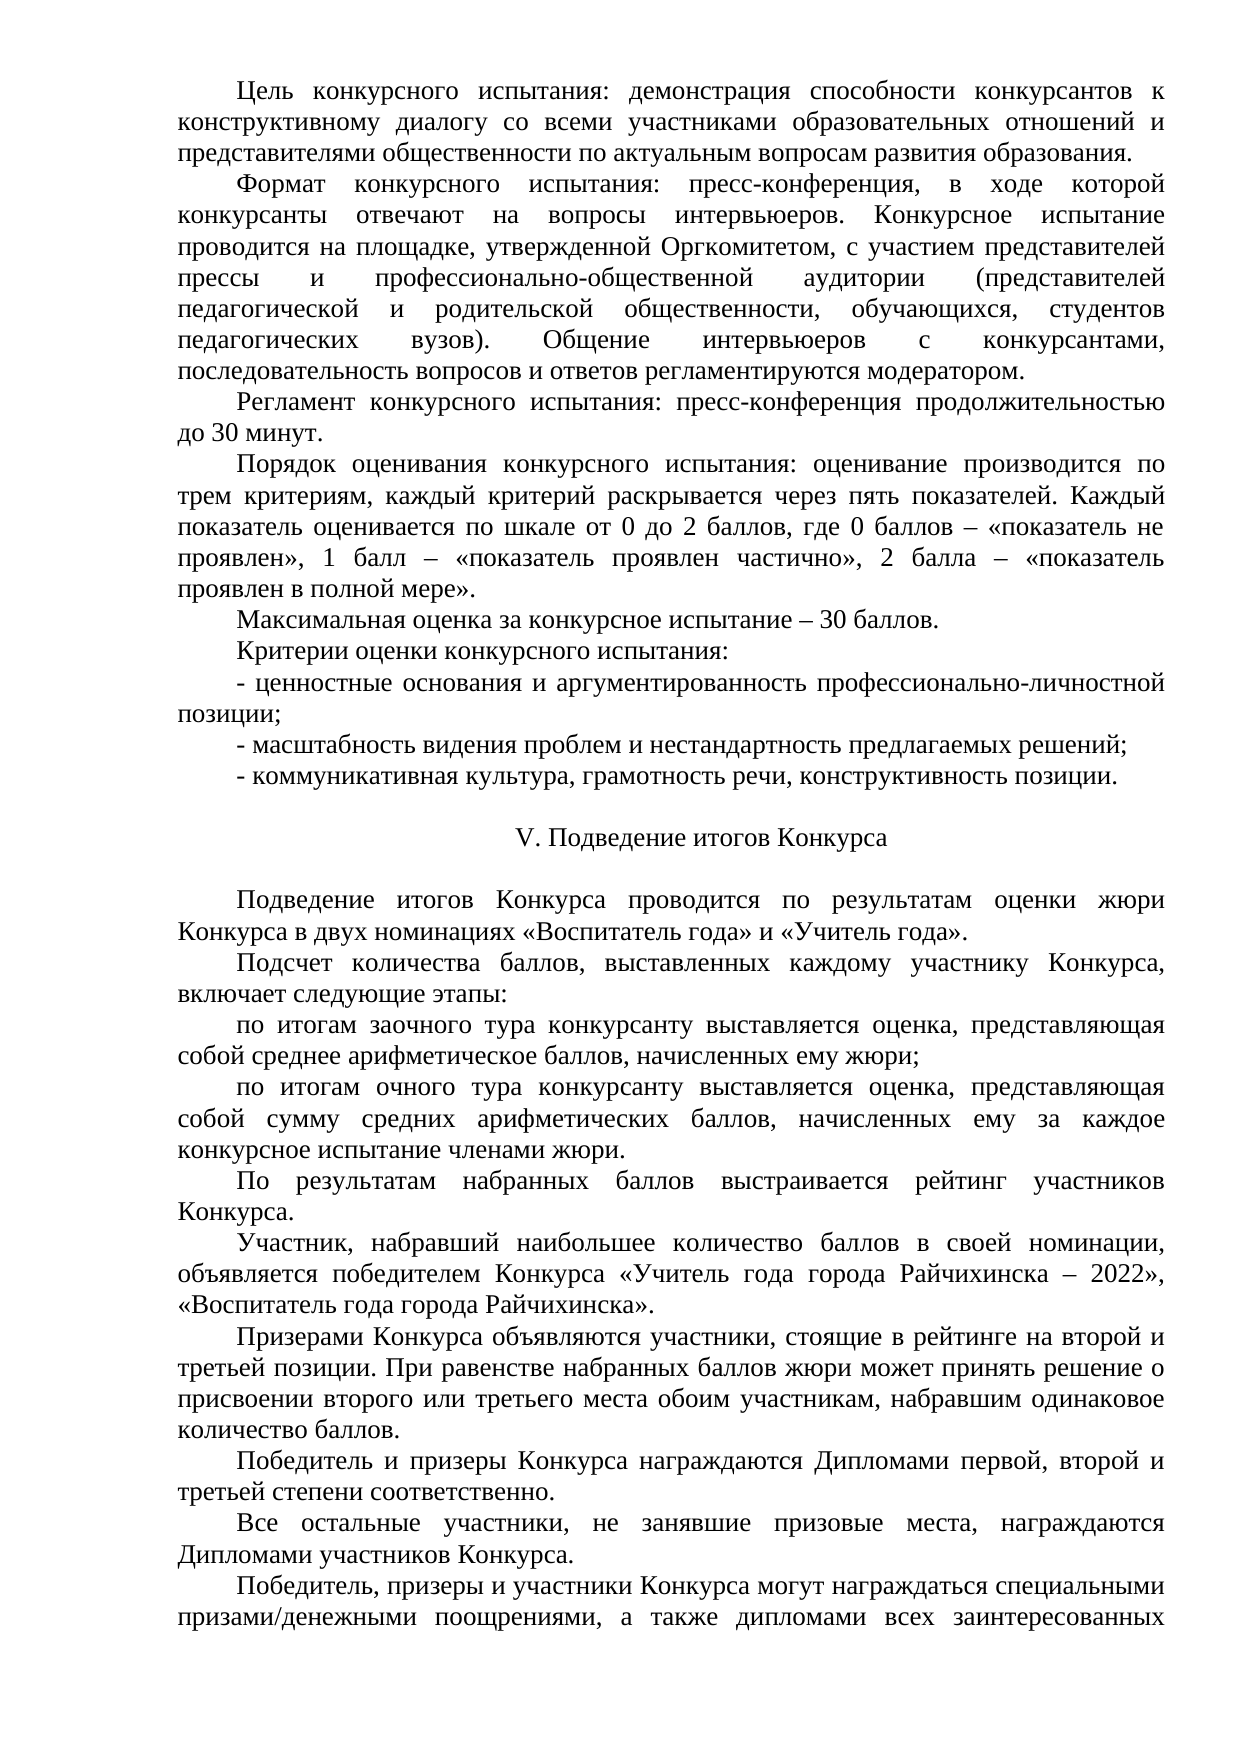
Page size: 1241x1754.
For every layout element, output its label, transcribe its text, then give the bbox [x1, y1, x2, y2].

text Все остальные участники, не занявшие призовые места, награждаются Дипломами участников Конкурса. [177, 1507, 1166, 1569]
text По результатам набранных баллов выстраивается рейтинг участников Конкурса. [177, 1164, 1166, 1226]
text - ценностные основания и аргументированность профессионально-личностной позиции; [177, 666, 1166, 728]
text Формат конкурсного испытания: пресс-конференция, в ходе которой конкурсанты отвечают на вопросы интервьюеров. Конкурсное испытание проводится на площадке, утвержденной Оргкомитетом, с участием представителей прессы и профессионально-общественной аудитории (представителей педагогической и родительской общественности, обучающихся, студентов педагогических вузов). Общение интервьюеров с конкурсантами, последовательность вопросов и ответов регламентируются модератором. [177, 167, 1166, 385]
text - масштабность видения проблем и нестандартность предлагаемых решений; [177, 728, 1166, 759]
text V. Подведение итогов Конкурса [177, 821, 1166, 852]
text Критерии оценки конкурсного испытания: [177, 634, 1166, 666]
text Победитель и призеры Конкурса награждаются Дипломами первой, второй и третьей степени соответственно. [177, 1444, 1166, 1507]
text Максимальная оценка за конкурсное испытание – 30 баллов. [177, 603, 1166, 634]
text Регламент конкурсного испытания: пресс-конференция продолжительностью до 30 минут. [177, 385, 1166, 448]
text Призерами Конкурса объявляются участники, стоящие в рейтинге на второй и третьей позиции. При равенстве набранных баллов жюри может принять решение о присвоении второго или третьего места обоим участникам, набравшим одинаковое количество баллов. [177, 1320, 1166, 1444]
text по итогам заочного тура конкурсанту выставляется оценка, представляющая собой среднее арифметическое баллов, начисленных ему жюри; [177, 1008, 1166, 1071]
text Подведение итогов Конкурса проводится по результатам оценки жюри Конкурса в двух номинациях «Воспитатель года» и «Учитель года». [177, 884, 1166, 946]
text Порядок оценивания конкурсного испытания: оценивание производится по трем критериям, каждый критерий раскрывается через пять показателей. Каждый показатель оценивается по шкале от 0 до 2 баллов, где 0 баллов – «показатель не проявлен», 1 балл – «показатель проявлен частично», 2 балла – «показатель проявлен в полной мере». [177, 448, 1166, 603]
text - коммуникативная культура, грамотность речи, конструктивность позиции. [177, 759, 1166, 790]
text Цель конкурсного испытания: демонстрация способности конкурсантов к конструктивному диалогу со всеми участниками образовательных отношений и представителями общественности по актуальным вопросам развития образования. [177, 74, 1166, 167]
text по итогам очного тура конкурсанту выставляется оценка, представляющая собой сумму средних арифметических баллов, начисленных ему за каждое конкурсное испытание членами жюри. [177, 1071, 1166, 1164]
text Участник, набравший наибольшее количество баллов в своей номинации, объявляется победителем Конкурса «Учитель года города Райчихинска – 2022», «Воспитатель года города Райчихинска». [177, 1226, 1166, 1320]
text Подсчет количества баллов, выставленных каждому участнику Конкурса, включает следующие этапы: [177, 946, 1166, 1008]
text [177, 1569, 1166, 1631]
